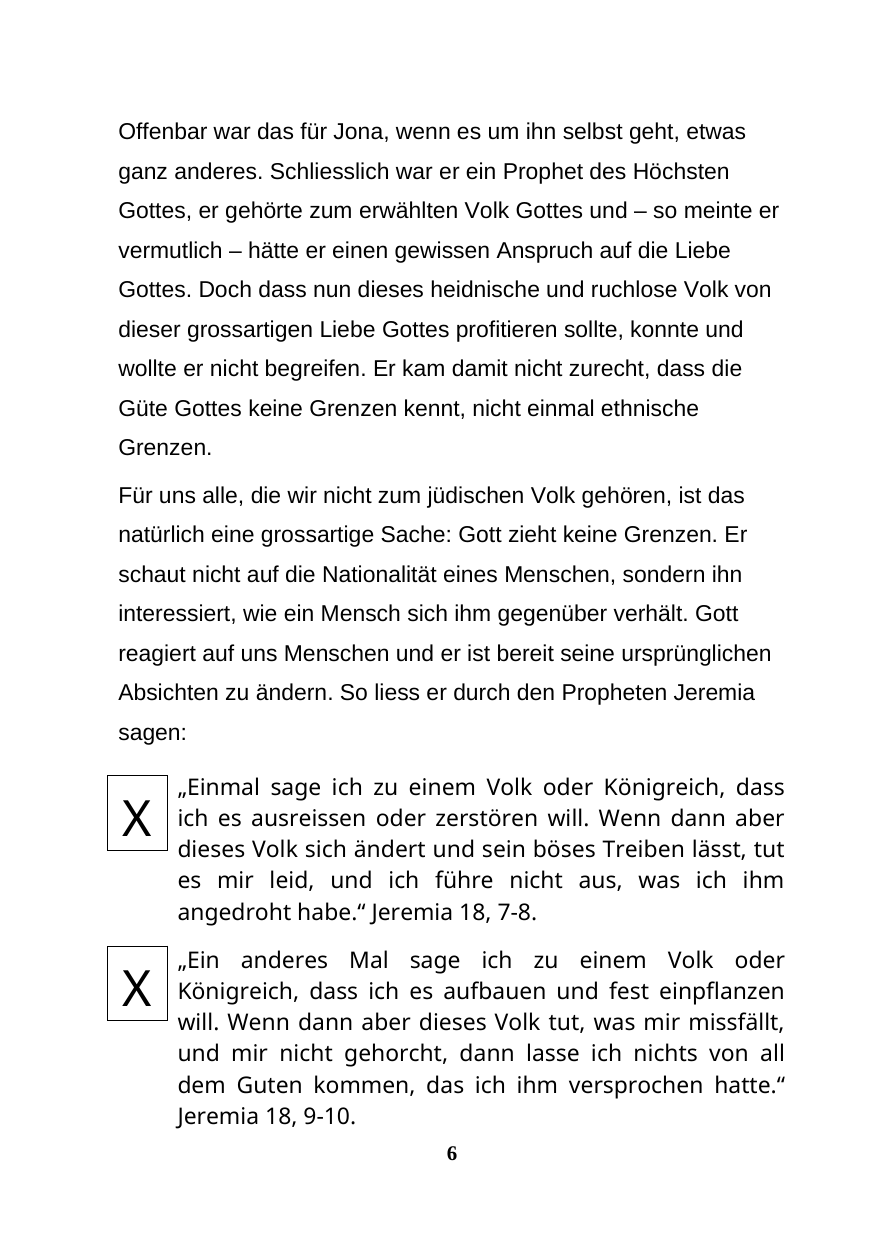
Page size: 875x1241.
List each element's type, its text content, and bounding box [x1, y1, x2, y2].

list Offenbar war das für Jona, wenn es um ihn selbst geht, etwas ganz anderes. Schliesslich war er ein Prophet des Höchsten Gottes, er gehörte zum erwählten Volk Gottes und – so meinte er vermutlich – hätte er einen gewissen Anspruch auf die Liebe Gottes. Doch dass nun dieses heidnische und ruchlose Volk von dieser grossartigen Liebe Gottes profitieren sollte, konnte und wollte er nicht begreifen. Er kam damit nicht zurecht, dass die Güte Gottes keine Grenzen kennt, nicht einmal ethnische Grenzen. [118, 118, 785, 460]
list Für uns alle, die wir nicht zum jüdischen Volk gehören, ist das natürlich eine grossartige Sache: Gott zieht keine Grenzen. Er schaut nicht auf die Nationalität eines Menschen, sondern ihn interessiert, wie ein Mensch sich ihm gegenüber verhält. Gott reagiert auf uns Menschen und er ist bereit seine ursprünglichen Absichten zu ändern. So liess er durch den Propheten Jeremia sagen: [118, 482, 785, 745]
text „Ein anderes Mal sage ich zu einem Volk oder Königreich, dass ich es aufbauen und fest einpflanzen will. Wenn dann aber dieses Volk tut, was mir missfällt, und mir nicht gehorcht, dann lasse ich nichts von all dem Guten kommen, das ich ihm versprochen hatte.“ Jeremia 18, 9-10. [177, 943, 785, 1131]
text „Einmal sage ich zu einem Volk oder Königreich, dass ich es ausreissen oder zerstören will. Wenn dann aber dieses Volk sich ändert und sein böses Treiben lässt, tut es mir leid, und ich führe nicht aus, was ich ihm angedroht habe.“ Jeremia 18, 7-8. [177, 771, 785, 927]
